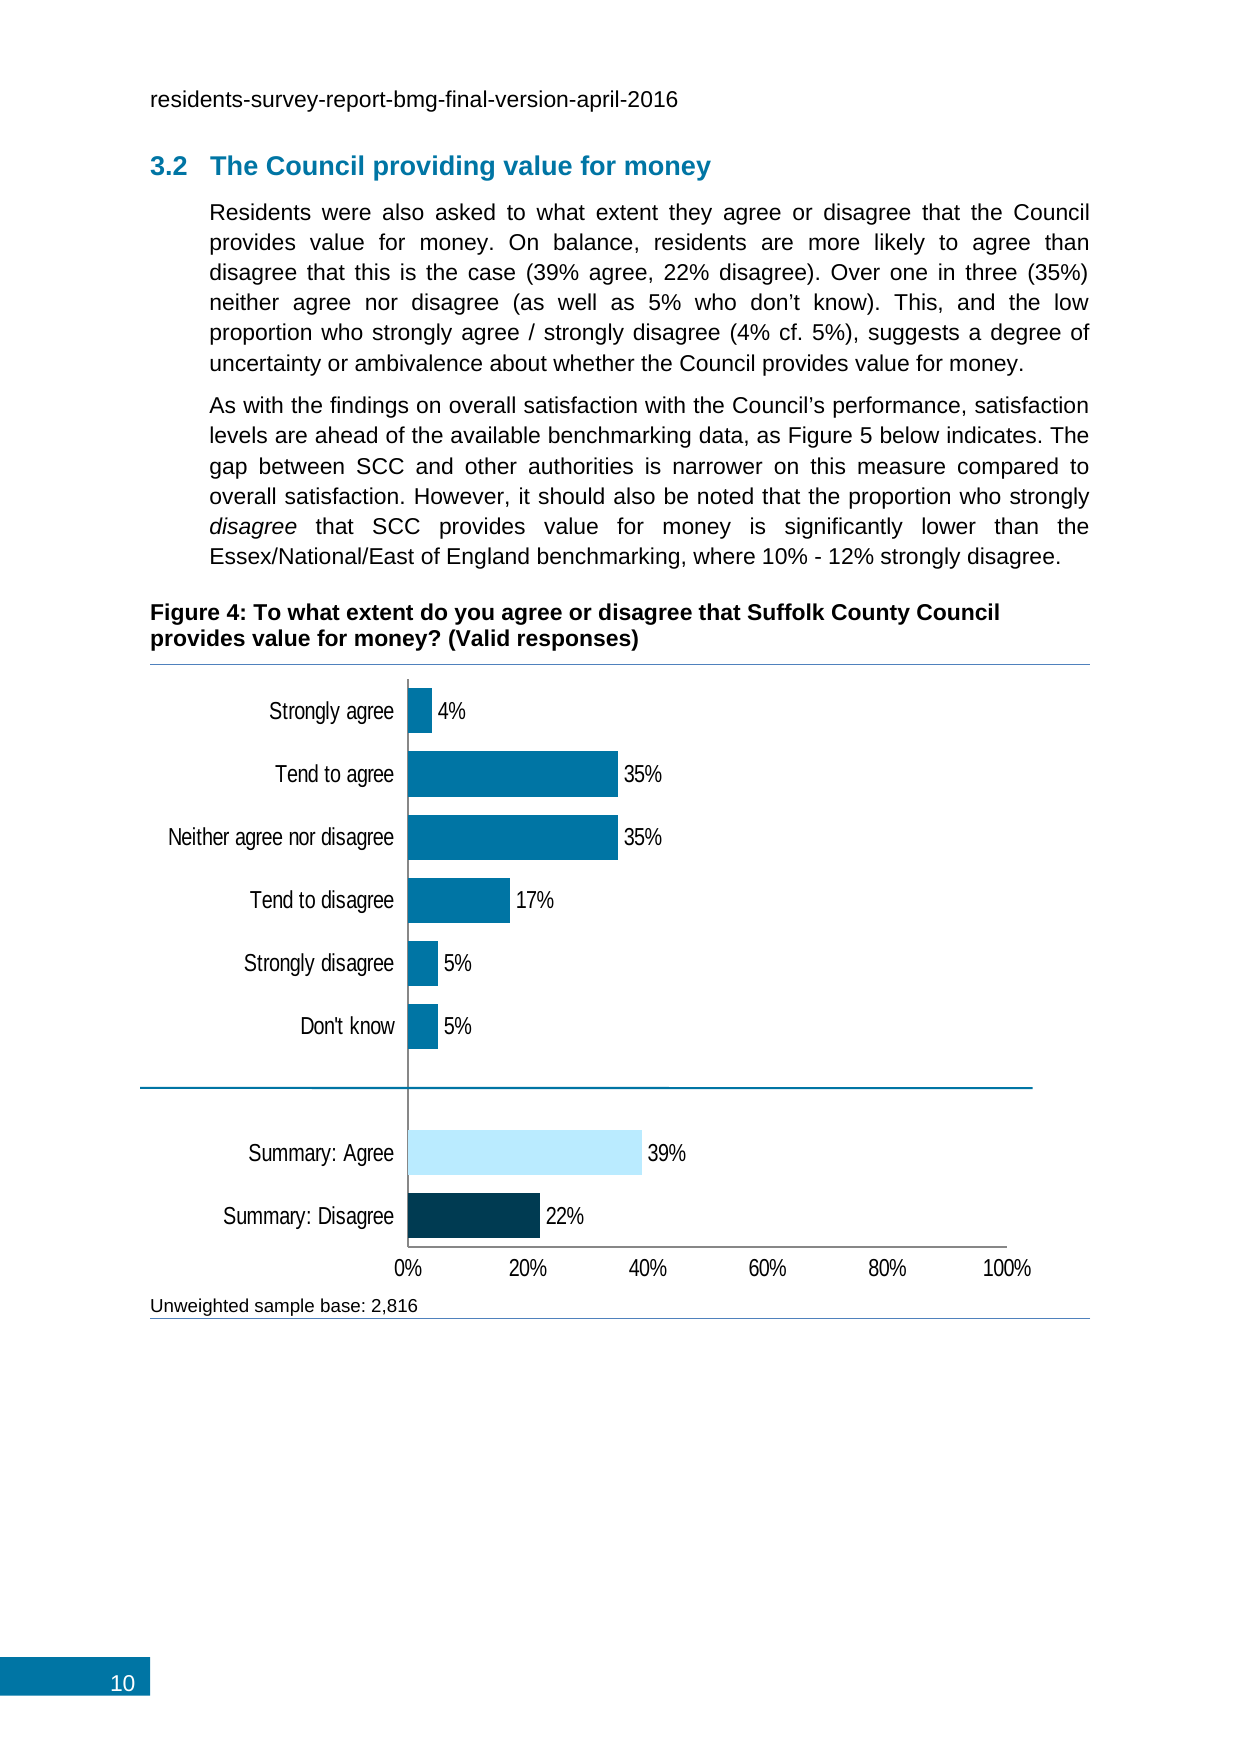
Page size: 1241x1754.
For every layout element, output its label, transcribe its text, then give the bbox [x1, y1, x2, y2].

text Residents were also asked to what extent they agree or disagree that the Council provides value for money. On balance, residents are more likely to agree than disagree that this is the case (39% agree, 22% disagree). Over one in three (35%) neither agree nor disagree (as well as 5% who don’t know). This, and the low proportion who strongly agree / strongly disagree (4% cf. 5%), suggests a degree of uncertainty or ambivalence about whether the Council provides value for money. [209, 198, 1090, 376]
subtitle The Council providing value for money [150, 150, 1090, 181]
text Unweighted sample base: 2,816 [150, 665, 1090, 1318]
text As with the findings on overall satisfaction with the Council’s performance, satisfaction levels are ahead of the available benchmarking data, as Figure 5 below indicates. The gap between SCC and other authorities is narrower on this measure compared to overall satisfaction. However, it should also be noted that the proportion who strongly disagree that SCC provides value for money is significantly lower than the Essex/National/East of England benchmarking, where 10% - 12% strongly disagree. [209, 392, 1090, 569]
text Figure 4: To what extent do you agree or disagree that Suffolk County Council provides value for money? (Valid responses) [150, 598, 1090, 651]
